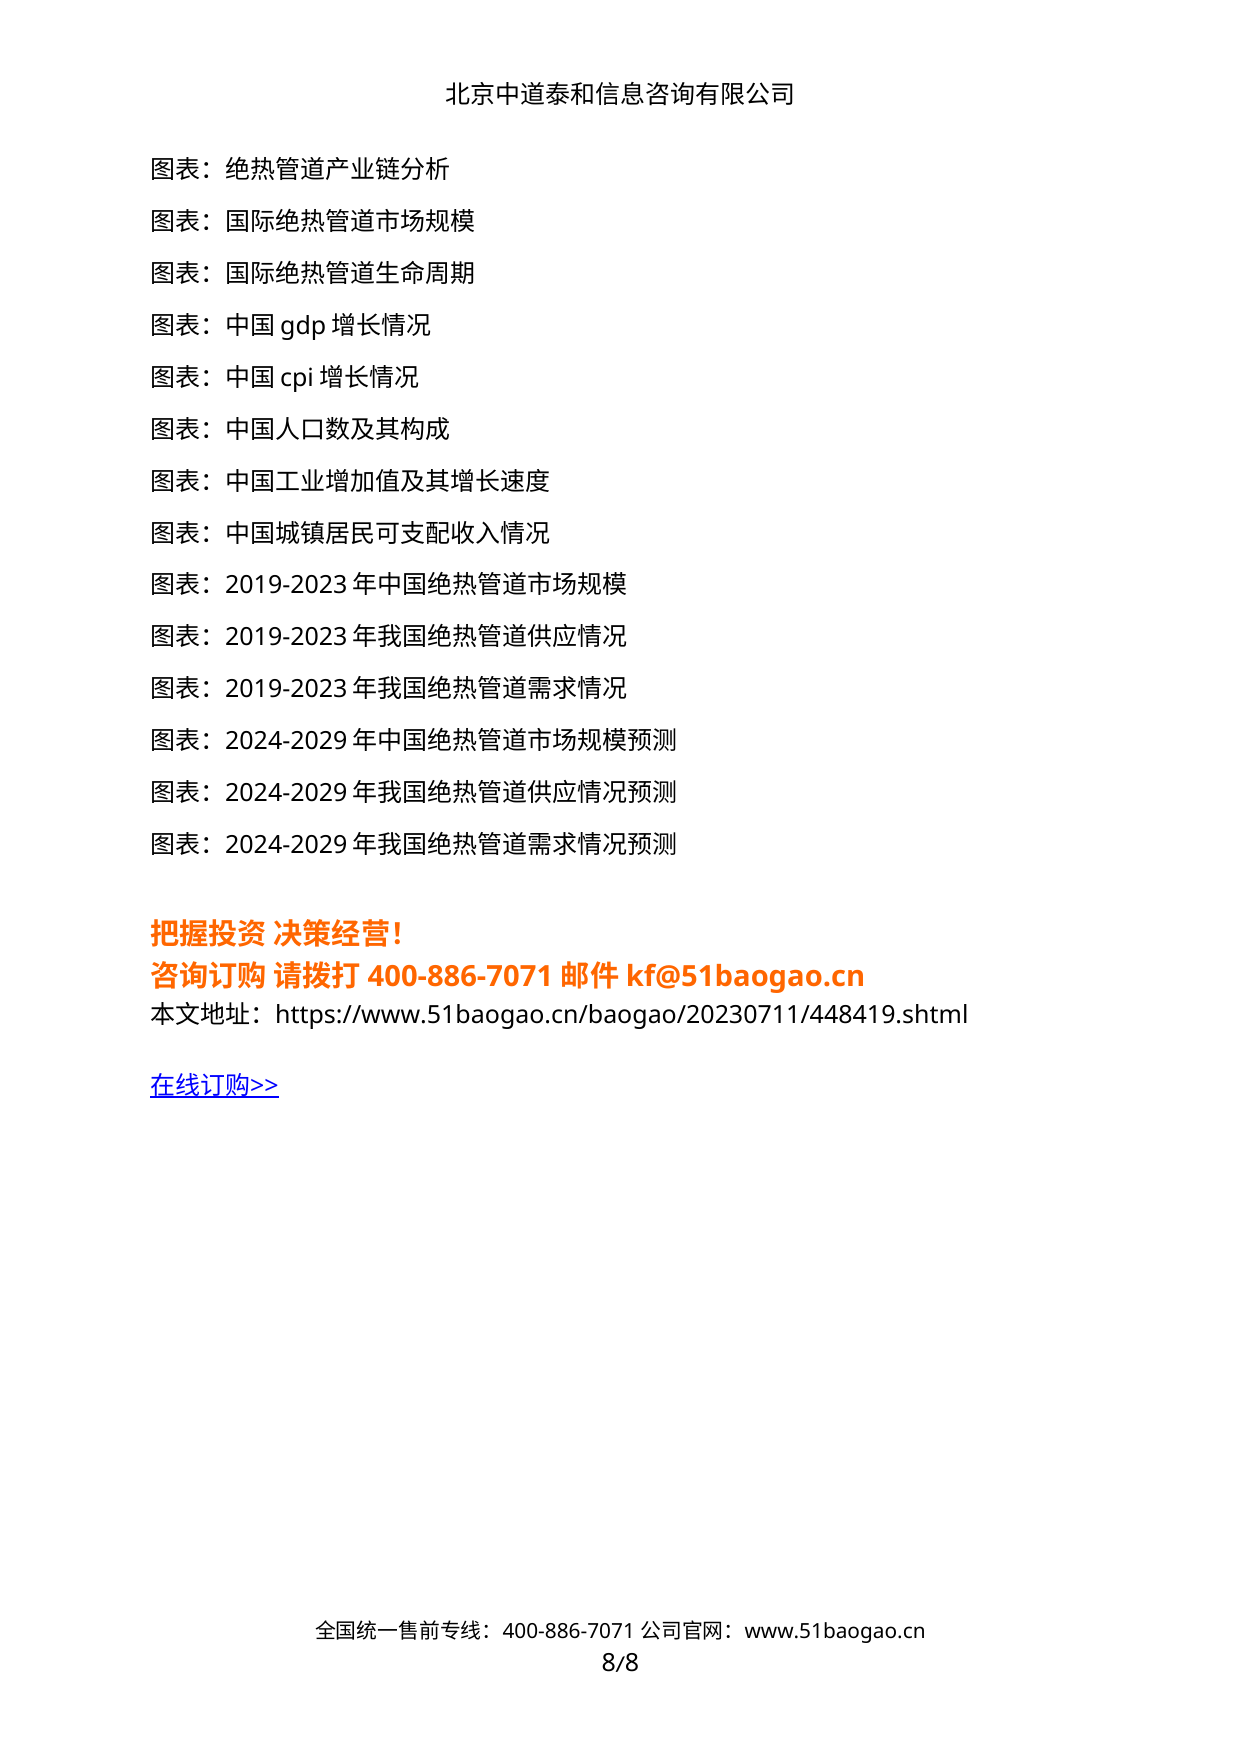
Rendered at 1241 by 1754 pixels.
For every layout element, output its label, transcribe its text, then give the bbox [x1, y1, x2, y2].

text 在线订购>> [150, 1031, 1090, 1102]
text 图表：2019-2023年我国绝热管道需求情况 [150, 669, 1090, 705]
text 图表：中国人口数及其构成 [150, 409, 1090, 446]
text 图表：中国工业增加值及其增长速度 [150, 461, 1090, 497]
text 把握投资 决策经营！咨询订购 请拨打 400-886-7071 邮件 kf@51baogao.cn本文地址：https://www.51baogao.cn/baogao/20230711/448419.shtml [150, 876, 1090, 1031]
text 图表：中国城镇居民可支配收入情况 [150, 513, 1090, 549]
text 图表：2024-2029年我国绝热管道供应情况预测 [150, 772, 1090, 809]
text 图表：中国gdp增长情况 [150, 306, 1090, 342]
text 图表：2024-2029年我国绝热管道需求情况预测 [150, 824, 1090, 861]
text 图表：国际绝热管道生命周期 [150, 254, 1090, 290]
text 图表：绝热管道产业链分析 [150, 150, 1090, 186]
text 图表：2019-2023年我国绝热管道供应情况 [150, 617, 1090, 653]
text 图表：2019-2023年中国绝热管道市场规模 [150, 565, 1090, 601]
text 图表：中国cpi增长情况 [150, 357, 1090, 394]
text 图表：2024-2029年中国绝热管道市场规模预测 [150, 721, 1090, 757]
text 图表：国际绝热管道市场规模 [150, 202, 1090, 238]
